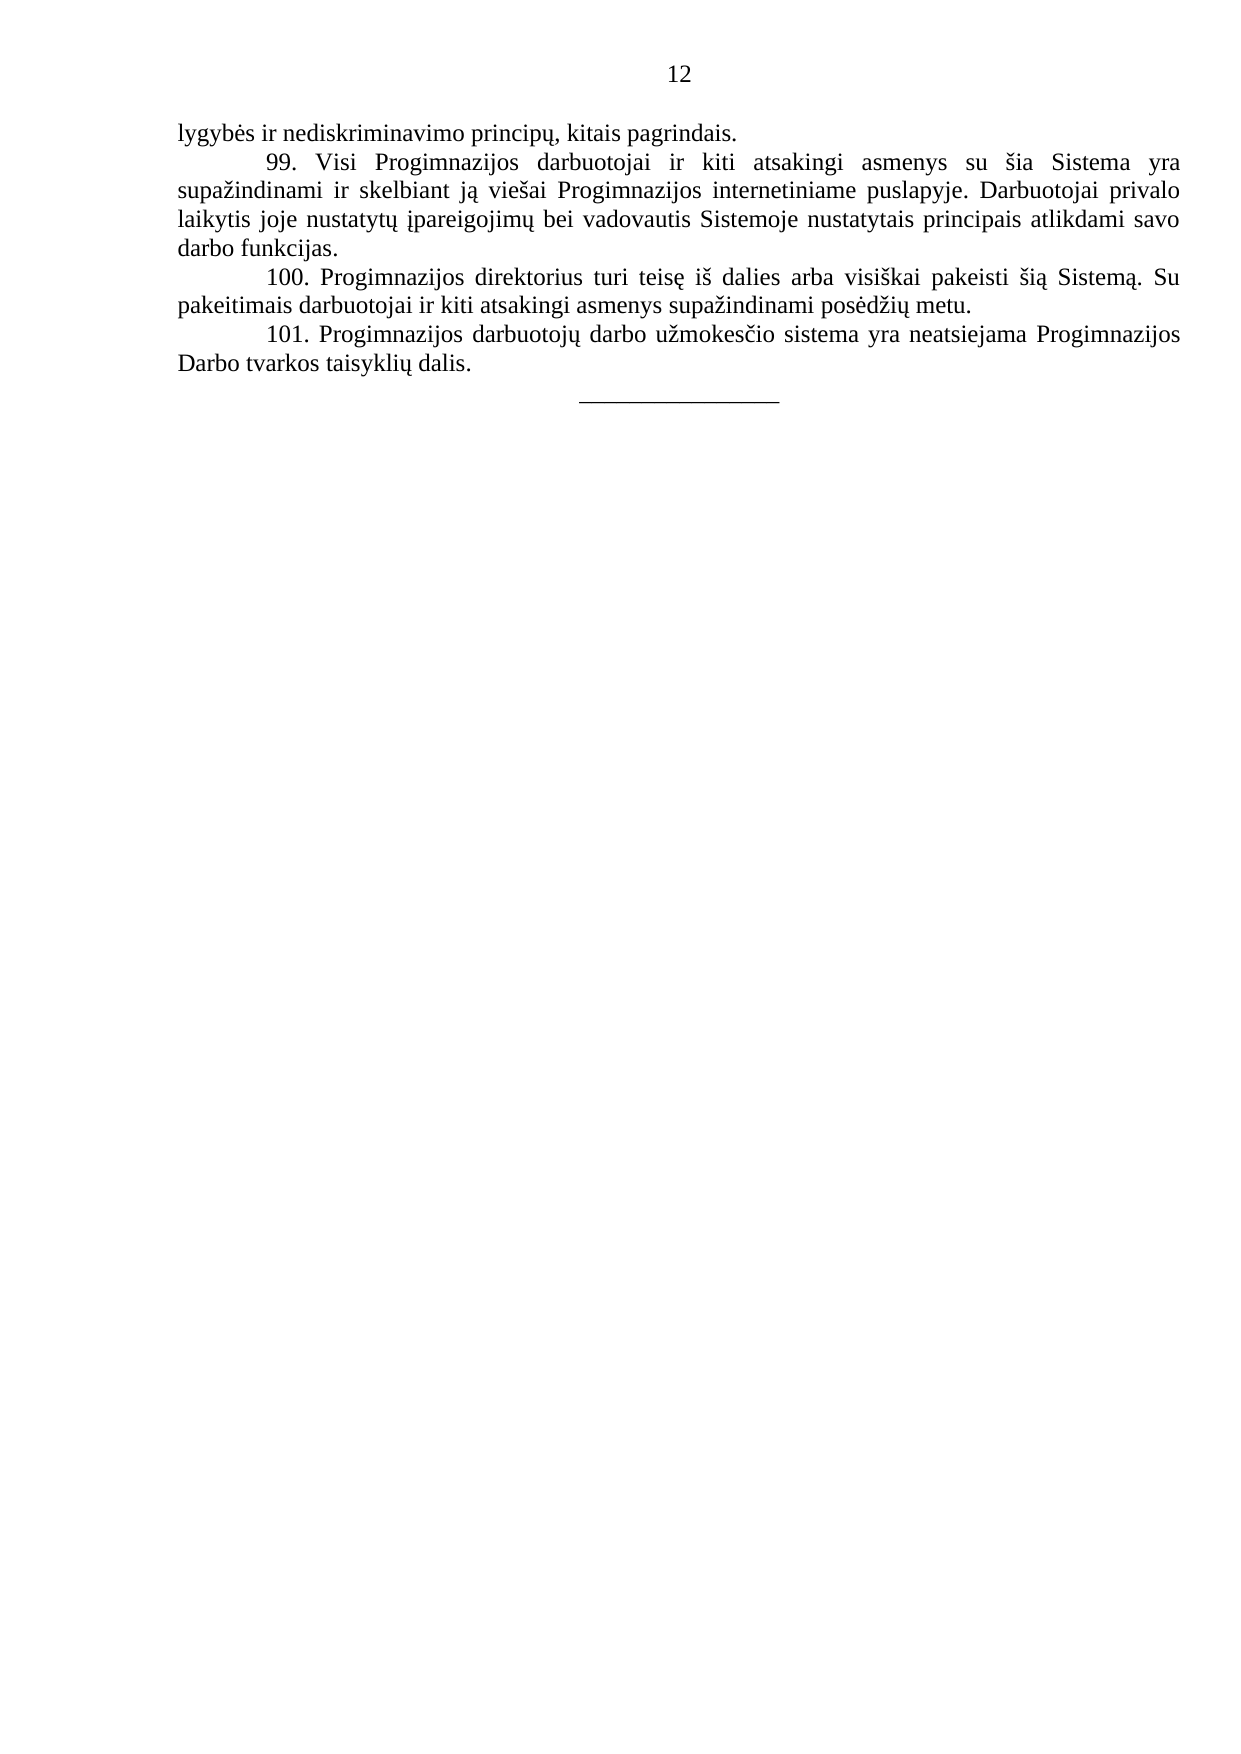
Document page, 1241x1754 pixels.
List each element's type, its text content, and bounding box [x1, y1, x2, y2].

text 101. Progimnazijos darbuotojų darbo užmokesčio sistema yra neatsiejama Progimnazijos Darbo tvarkos taisyklių dalis. [177, 319, 1181, 377]
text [177, 118, 1181, 147]
text 100. Progimnazijos direktorius turi teisę iš dalies arba visiškai pakeisti šią Sistemą. Su pakeitimais darbuotojai ir kiti atsakingi asmenys supažindinami posėdžių metu. [177, 262, 1181, 319]
text ________________ [177, 377, 1181, 406]
text 99. Visi Progimnazijos darbuotojai ir kiti atsakingi asmenys su šia Sistema yra supažindinami ir skelbiant ją viešai Progimnazijos internetiniame puslapyje. Darbuotojai privalo laikytis joje nustatytų įpareigojimų bei vadovautis Sistemoje nustatytais principais atlikdami savo darbo funkcijas. [177, 147, 1181, 262]
